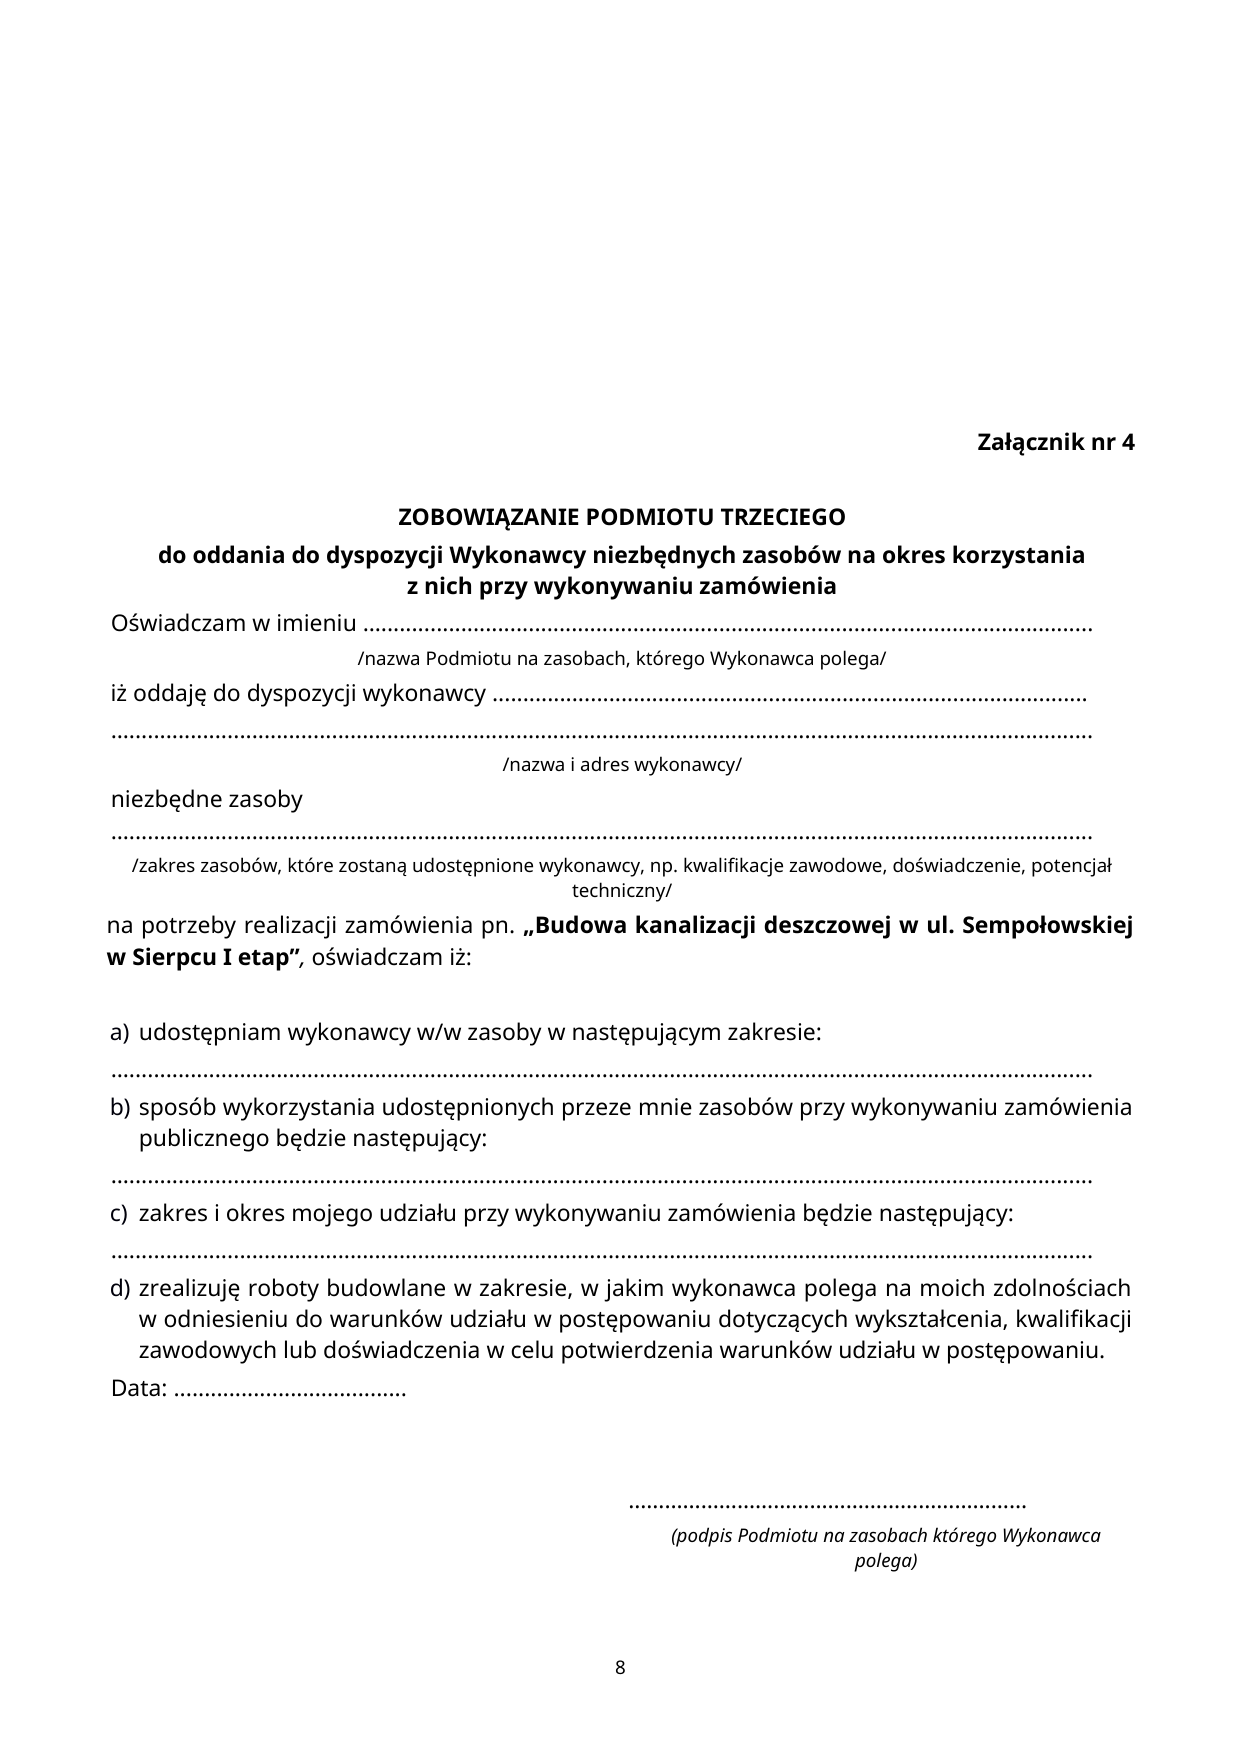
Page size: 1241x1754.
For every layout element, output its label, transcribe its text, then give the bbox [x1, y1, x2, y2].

subtitle do oddania do dyspozycji Wykonawcy niezbędnych zasobów na okres korzystania z nich przy wykonywaniu zamówienia [130, 539, 1114, 601]
text ………………………………………………………… [628, 1484, 1133, 1516]
text …............................................................................................................................................................. [110, 714, 1134, 745]
text ZOBOWIĄZANIE PODMIOTU TRZECIEGO [152, 501, 1092, 532]
text (podpis Podmiotu na zasobach którego Wykonawca polega) [638, 1522, 1134, 1573]
text niezbędne zasoby …............................................................................................................................................................. [111, 783, 1133, 846]
list zakres i okres mojego udziału przy wykonywaniu zamówienia będzie następujący: [109, 1197, 1133, 1228]
text /zakres zasobów, które zostaną udostępnione wykonawcy, np. kwalifikacje zawodowe, doświadczenie, potencjał techniczny/ [111, 852, 1133, 903]
text Data: ...................................... [111, 1372, 1133, 1403]
text Oświadczam w imieniu ….................................................................................................................... [110, 607, 1134, 639]
text …............................................................................................................................................................. [111, 1053, 1133, 1084]
list zrealizuję roboty budowlane w zakresie, w jakim wykonawca polega na moich zdolnościach w odniesieniu do warunków udziału w postępowaniu dotyczących wykształcenia, kwalifikacji zawodowych lub doświadczenia w celu potwierdzenia warunków udziału w postępowaniu. [109, 1272, 1133, 1366]
list sposób wykorzystania udostępnionych przeze mnie zasobów przy wykonywaniu zamówienia publicznego będzie następujący: [109, 1091, 1133, 1153]
list udostępniam wykonawcy w/w zasoby w następującym zakresie: [109, 1016, 1133, 1047]
text Załącznik nr 4 [109, 426, 1135, 457]
text na potrzeby realizacji zamówienia pn. „Budowa kanalizacji deszczowej w ul. Sempołowskiej w Sierpcu I etap”, oświadczam iż: [106, 909, 1134, 972]
text iż oddaję do dyspozycji wykonawcy ................................................................................................. [110, 677, 1134, 708]
text …............................................................................................................................................................. [111, 1234, 1133, 1266]
text …............................................................................................................................................................. [111, 1159, 1133, 1191]
text /nazwa Podmiotu na zasobach, którego Wykonawca polega/ [110, 645, 1134, 670]
text /nazwa i adres wykonawcy/ [110, 752, 1134, 777]
